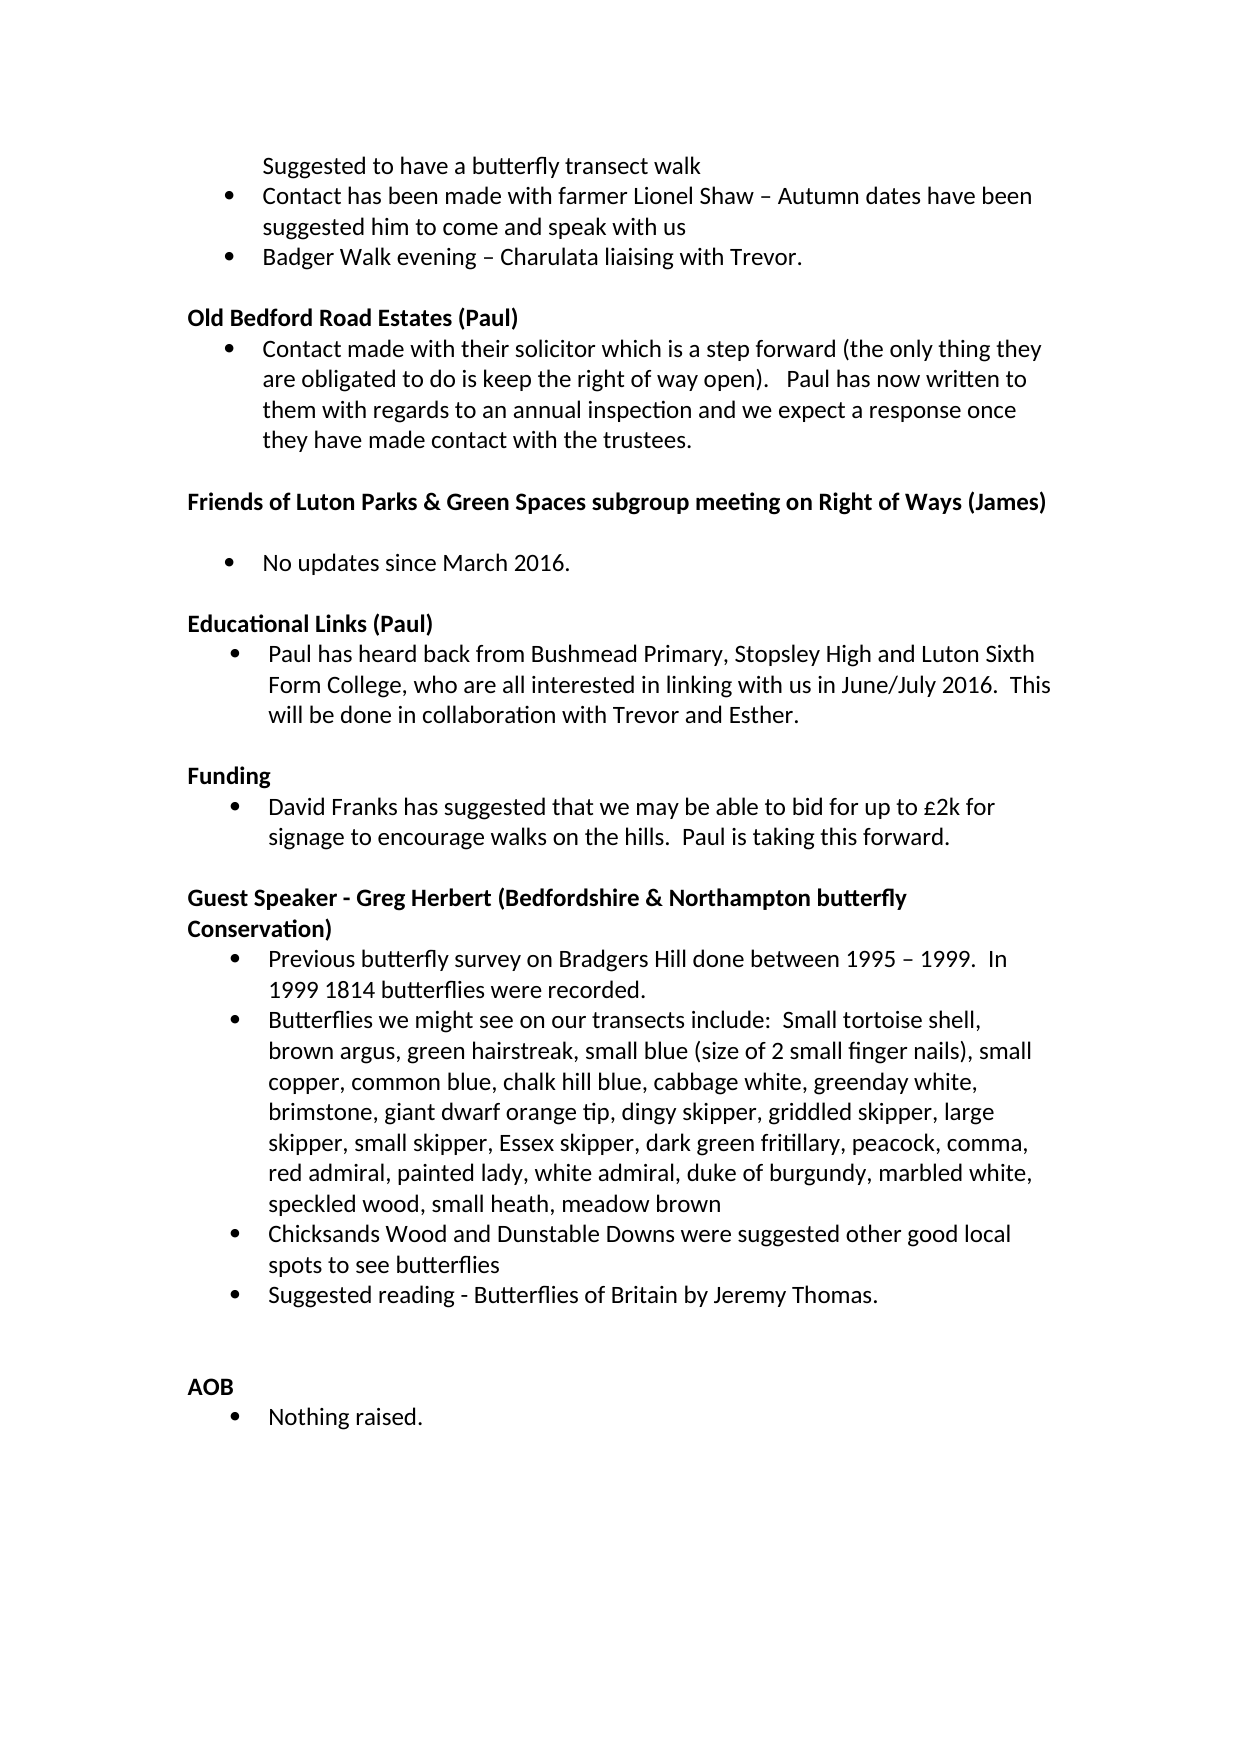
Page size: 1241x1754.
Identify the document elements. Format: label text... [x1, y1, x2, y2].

list No updates since March 2016. [225, 547, 1053, 577]
text Educational Links (Paul) [187, 608, 1053, 638]
list Chicksands Wood and Dunstable Downs were suggested other good local spots to see butterflies [231, 1218, 1053, 1279]
list Butterflies we might see on our transects include: Small tortoise shell, brown argus, green hairstreak, small blue (size of 2 small finger nails), small copper, common blue, chalk hill blue, cabbage white, greenday white, brimstone, giant dwarf orange tip, dingy skipper, griddled skipper, large skipper, small skipper, Essex skipper, dark green fritillary, peacock, comma, red admiral, painted lady, white admiral, duke of burgundy, marbled white, speckled wood, small heath, meadow brown [231, 1004, 1053, 1218]
text Guest Speaker - Greg Herbert (Bedfordshire & Northampton butterfly Conservation) [187, 882, 1053, 943]
text Suggested to have a butterfly transect walk [262, 150, 1053, 181]
list David Franks has suggested that we may be able to bid for up to £2k for signage to encourage walks on the hills. Paul is taking this forward. [231, 791, 1053, 852]
text Old Bedford Road Estates (Paul) [187, 303, 1053, 333]
list Nothing raised. [231, 1401, 1053, 1432]
list Paul has heard back from Bushmead Primary, Stopsley High and Luton Sixth Form College, who are all interested in linking with us in June/July 2016. This will be done in collaboration with Trevor and Esther. [231, 638, 1053, 730]
list Suggested reading - Butterflies of Britain by Jeremy Thomas. [231, 1279, 1053, 1310]
list Previous butterfly survey on Bradgers Hill done between 1995 – 1999. In 1999 1814 butterflies were recorded. [231, 943, 1053, 1004]
text AOB [187, 1371, 1053, 1401]
text Funding [187, 760, 1053, 791]
text Friends of Luton Parks & Green Spaces subgroup meeting on Right of Ways (James) [187, 486, 1053, 516]
list Contact made with their solicitor which is a step forward (the only thing they are obligated to do is keep the right of way open). Paul has now written to them with regards to an annual inspection and we expect a response once they have made contact with the trustees. [225, 333, 1053, 455]
list Badger Walk evening – Charulata liaising with Trevor. [225, 242, 1053, 272]
list Contact has been made with farmer Lionel Shaw – Autumn dates have been suggested him to come and speak with us [225, 181, 1053, 242]
